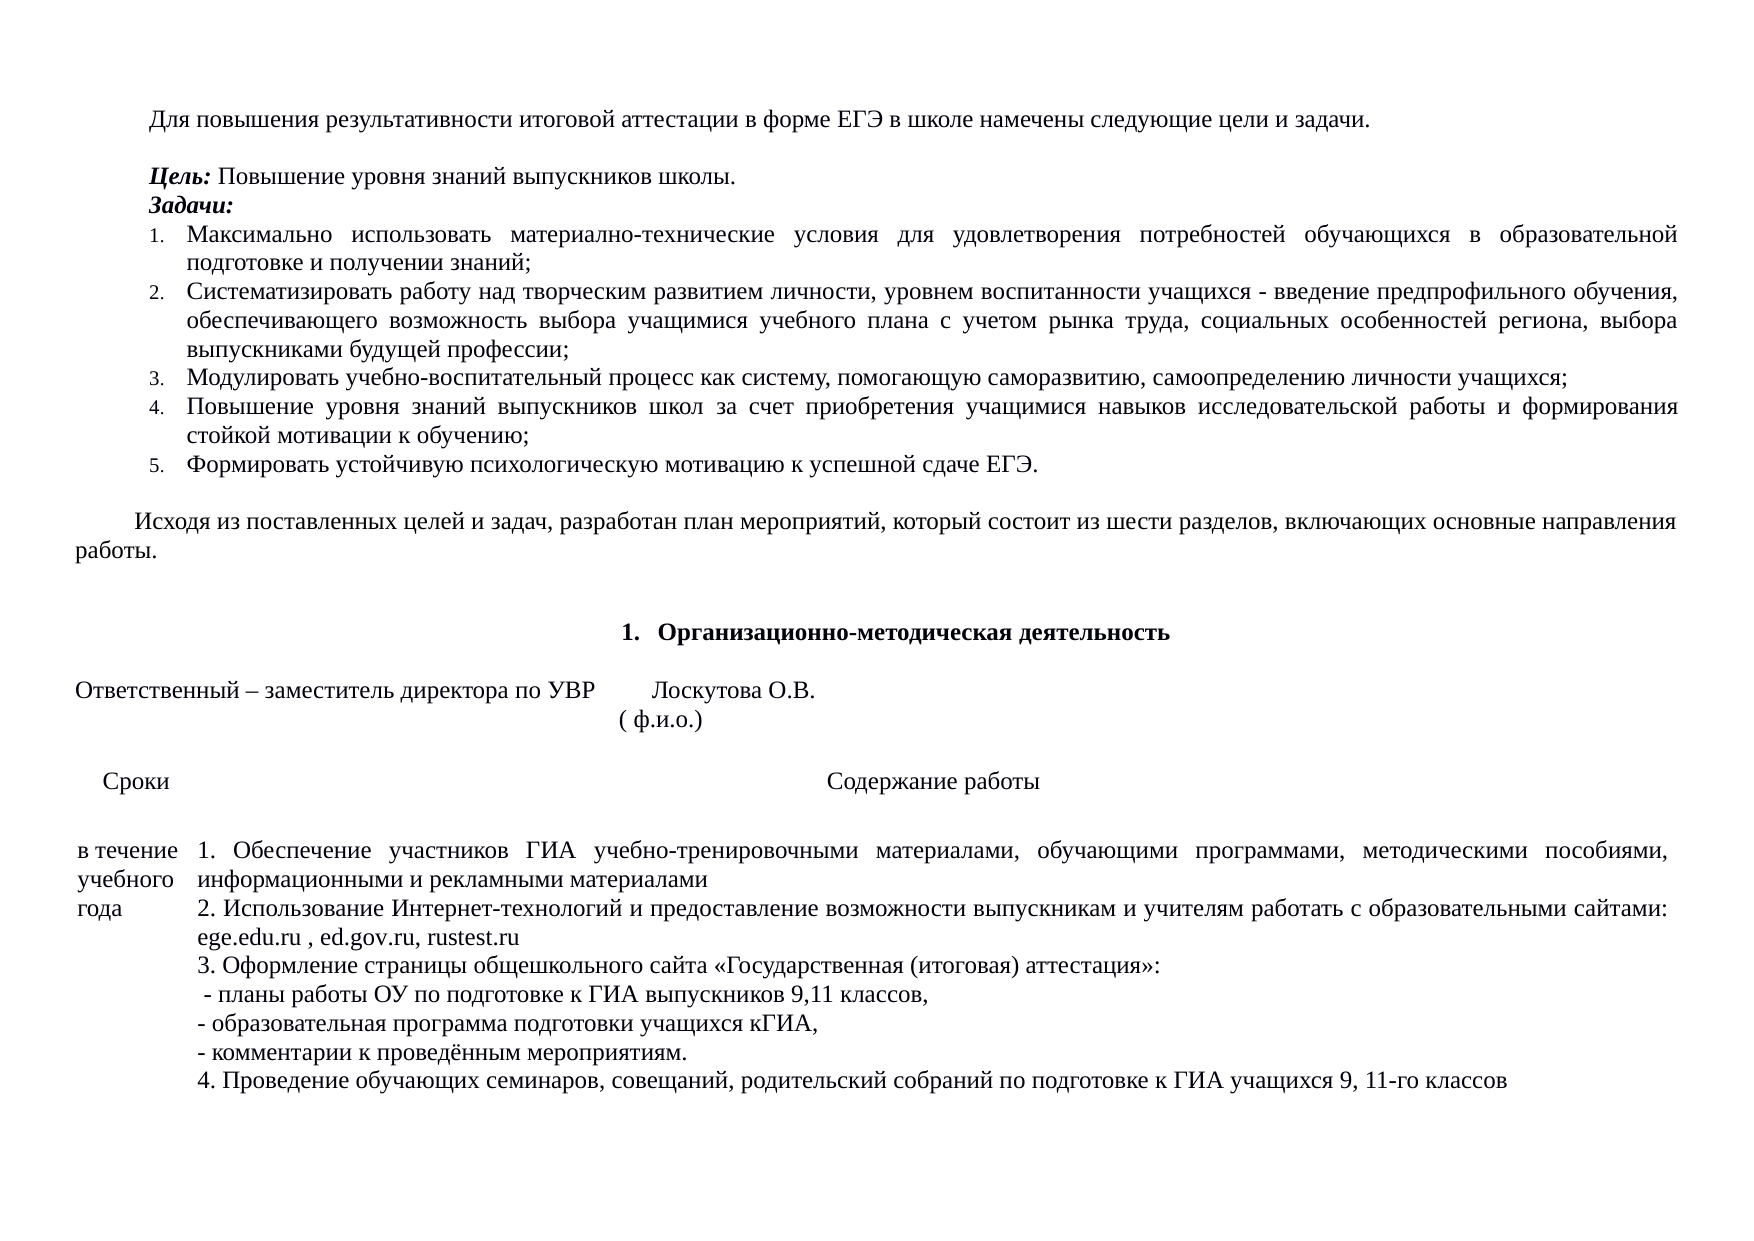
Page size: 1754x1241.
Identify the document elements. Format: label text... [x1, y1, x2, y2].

list Повышение уровня знаний выпускников школ за счет приобретения учащимися навыков исследовательской работы и формирования стойкой мотивации к обучению; [149, 391, 1679, 449]
table_header Сроки [76, 766, 196, 835]
text Ответственный – заместитель директора по УВР Лоскутова О.В. [75, 675, 1679, 704]
list Формировать устойчивую психологическую мотивацию к успешной сдаче ЕГЭ. [149, 449, 1679, 477]
table_header Содержание работы [196, 766, 1671, 835]
table_cell 1. Обеспечение участников ГИА учебно-тренировочными материалами, обучающими программами, методическими пособиями, информационными и рекламными материалами 2. Использование Интернет-технологий и предоставление возможности выпускникам и учителям работать с образовательными сайтами: ege.edu.ru , ed.gov.ru, rustest.ru 3. Оформление страницы общешкольного сайта «Государственная (итоговая) аттестация»: - планы работы ОУ по подготовке к ГИА выпускников 9,11 классов, - образовательная программа подготовки учащихся кГИА, - комментарии к проведённым мероприятиям. 4. Проведение обучающих семинаров, совещаний, родительский собраний по подготовке к ГИА учащихся 9, 11-го классов [196, 835, 1671, 1094]
text ( ф.и.о.) [75, 704, 1679, 732]
text Исходя из поставленных целей и задач, разработан план мероприятий, который состоит из шести разделов, включающих основные направления работы. [75, 506, 1679, 564]
text Задачи: [75, 190, 1679, 219]
text Цель: Повышение уровня знаний выпускников школы. [75, 161, 1679, 190]
list Модулировать учебно-воспитательный процесс как систему, помогающую саморазвитию, самоопределению личности учащихся; [149, 362, 1679, 391]
table_cell в течение учебного года [76, 835, 196, 1094]
list Максимально использовать материално-технические условия для удовлетворения потребностей обучающихся в образовательной подготовке и получении знаний; [149, 219, 1679, 276]
list Организационно-методическая деятельность [112, 617, 1679, 646]
text Для повышения результативности итоговой аттестации в форме ЕГЭ в школе намечены следующие цели и задачи. [75, 104, 1679, 132]
list Систематизировать работу над творческим развитием личности, уровнем воспитанности учащихся - введение предпрофильного обучения, обеспечивающего возможность выбора учащимися учебного плана с учетом рынка труда, социальных особенностей региона, выбора выпускниками будущей профессии; [149, 276, 1679, 362]
